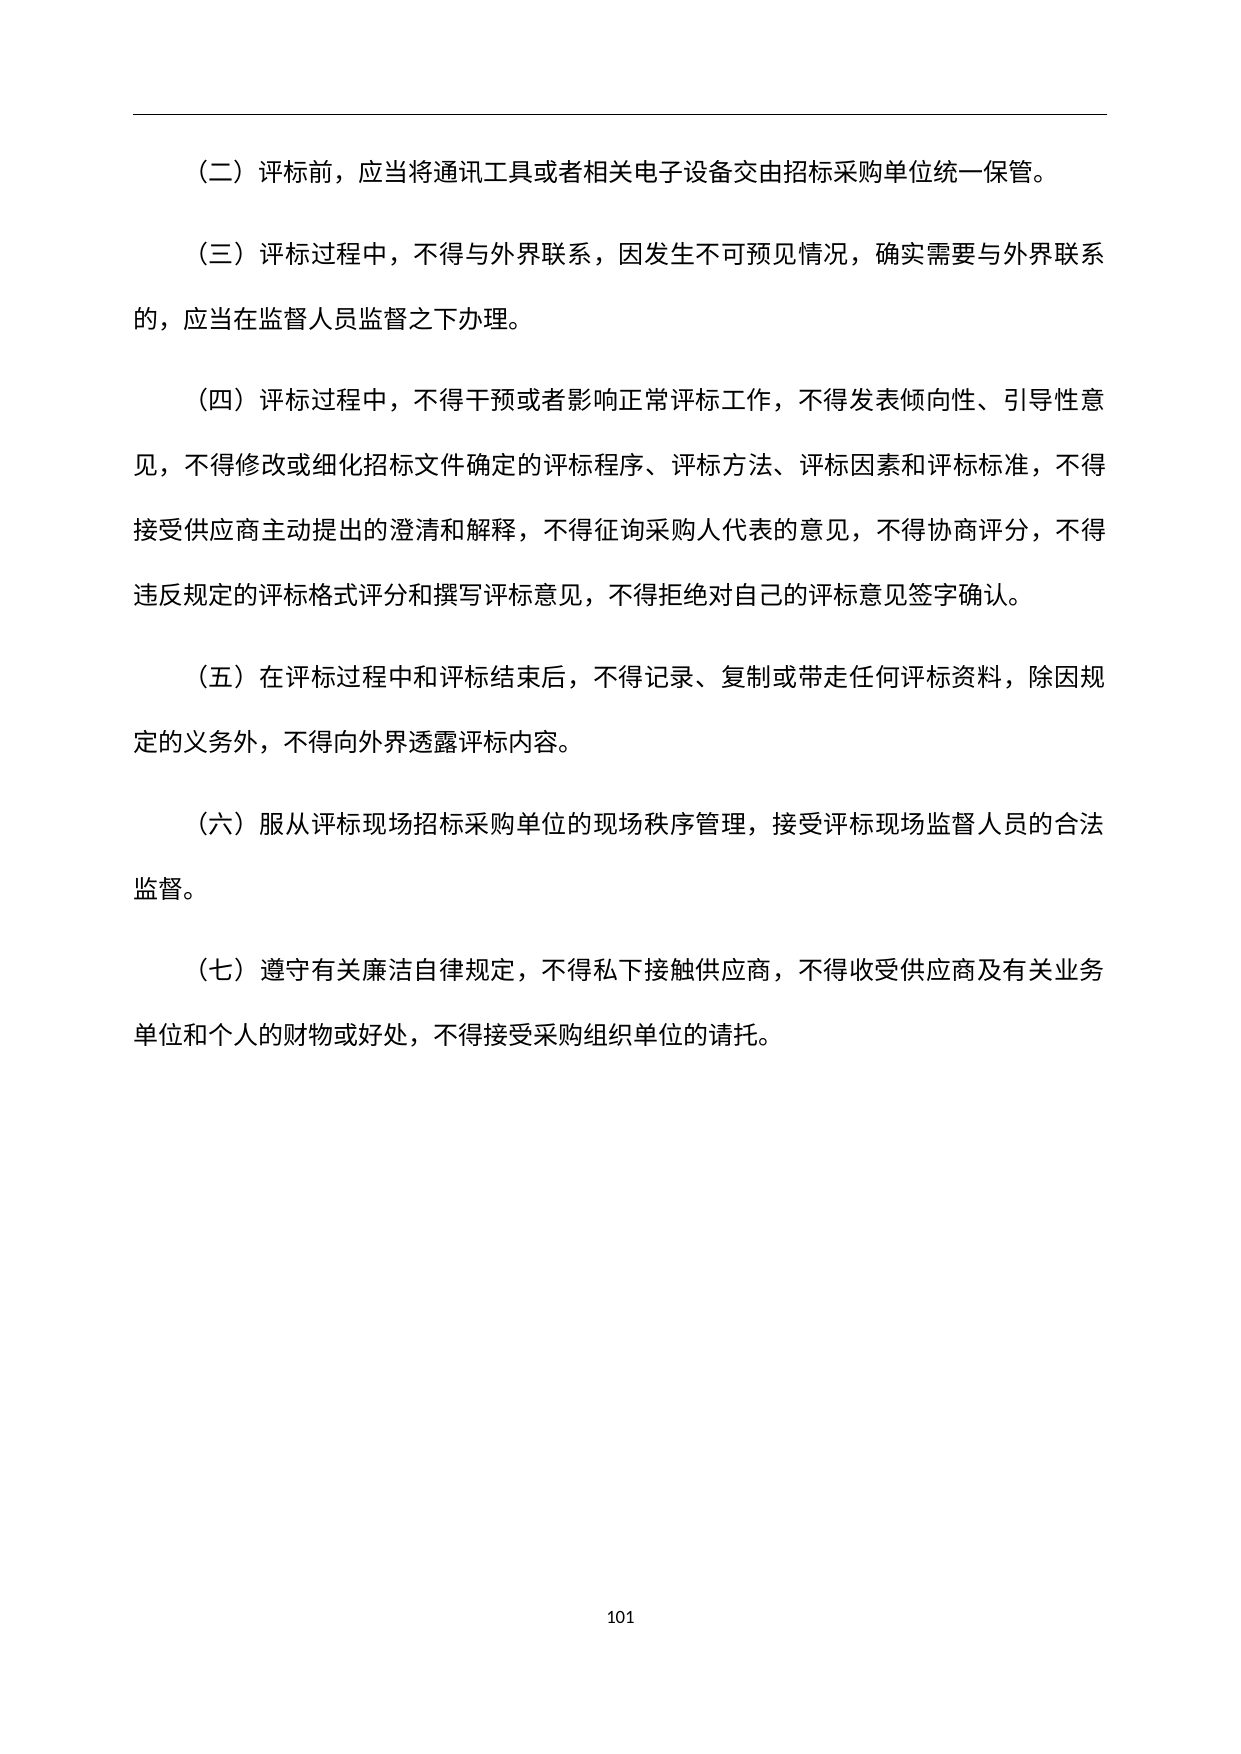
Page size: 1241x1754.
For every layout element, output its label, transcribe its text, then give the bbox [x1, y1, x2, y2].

text （六）服从评标现场招标采购单位的现场秩序管理，接受评标现场监督人员的合法监督。 [133, 790, 1107, 920]
text （四）评标过程中，不得干预或者影响正常评标工作，不得发表倾向性、引导性意见，不得修改或细化招标文件确定的评标程序、评标方法、评标因素和评标标准，不得接受供应商主动提出的澄清和解释，不得征询采购人代表的意见，不得协商评分，不得违反规定的评标格式评分和撰写评标意见，不得拒绝对自己的评标意见签字确认。 [133, 366, 1107, 626]
text （三）评标过程中，不得与外界联系，因发生不可预见情况，确实需要与外界联系的，应当在监督人员监督之下办理。 [133, 220, 1107, 350]
text （五）在评标过程中和评标结束后，不得记录、复制或带走任何评标资料，除因规定的义务外，不得向外界透露评标内容。 [133, 643, 1107, 773]
text （二）评标前，应当将通讯工具或者相关电子设备交由招标采购单位统一保管。 [133, 138, 1107, 203]
text （七）遵守有关廉洁自律规定，不得私下接触供应商，不得收受供应商及有关业务单位和个人的财物或好处，不得接受采购组织单位的请托。 [133, 936, 1107, 1066]
